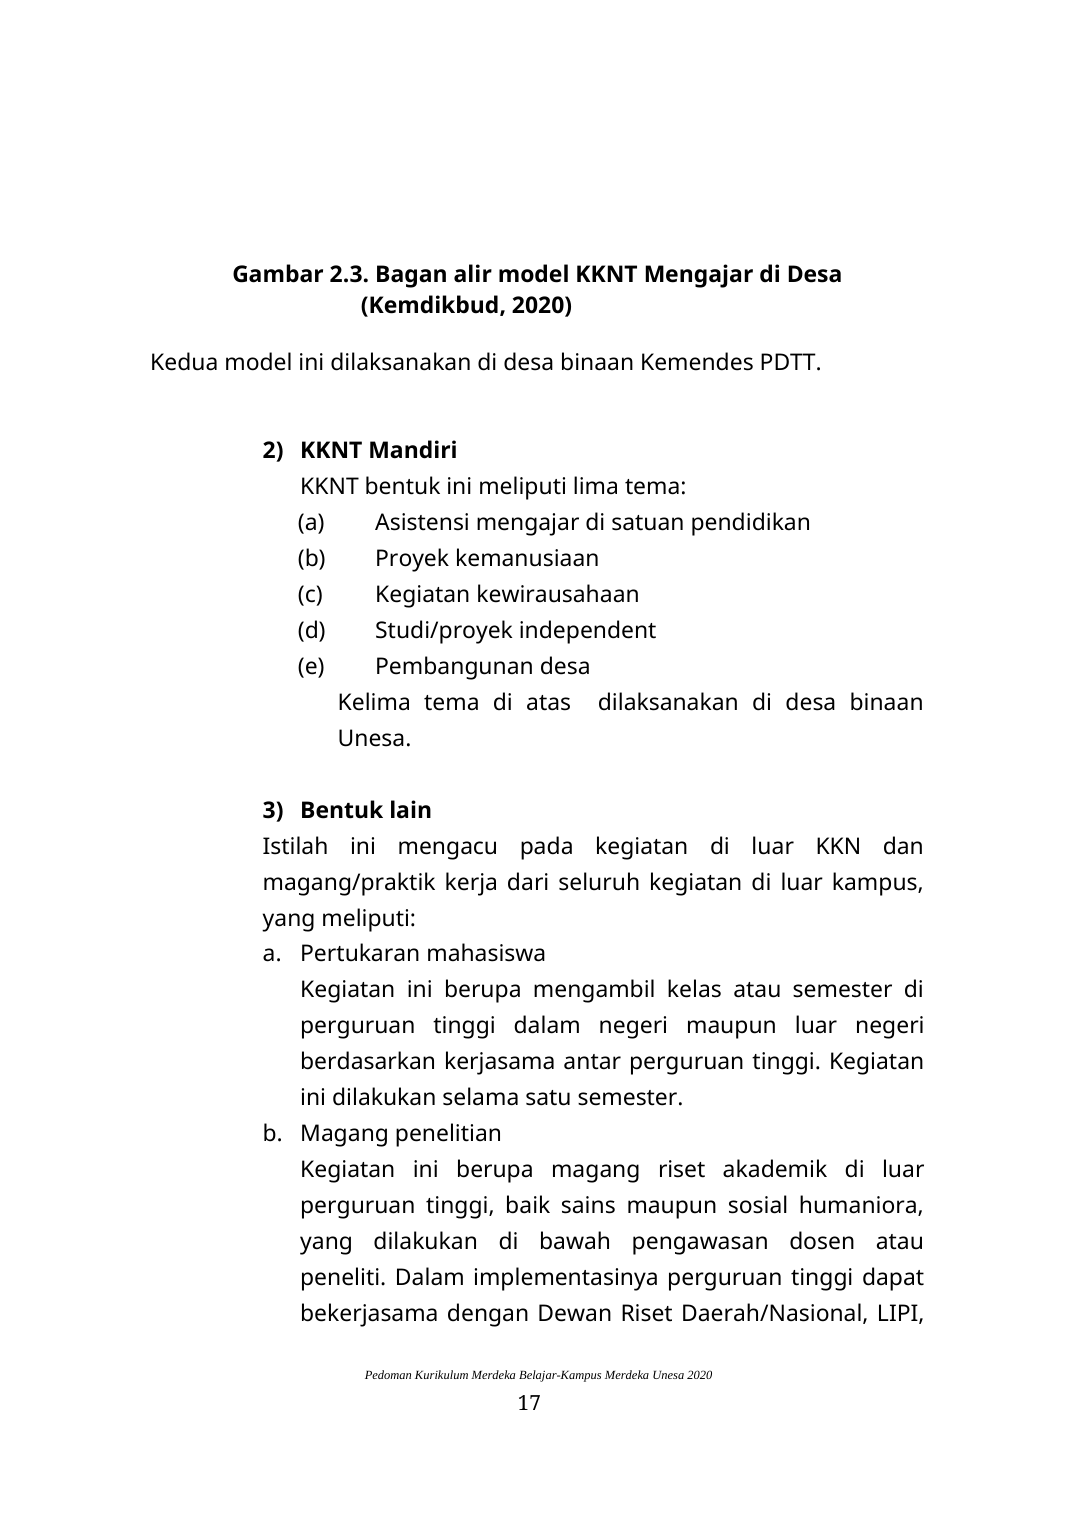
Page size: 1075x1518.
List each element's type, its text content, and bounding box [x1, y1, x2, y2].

list Kegiatan ini berupa mengambil kelas atau semester di perguruan tinggi dalam negeri maupun luar negeri berdasarkan kerjasama antar perguruan tinggi. Kegiatan ini dilakukan selama satu semester. [300, 973, 925, 1112]
list Istilah ini mengacu pada kegiatan di luar KKN dan magang/praktik kerja dari seluruh kegiatan di luar kampus, yang meliputi: [262, 829, 925, 933]
list Proyek kemanusiaan [298, 542, 925, 573]
text (Kemdikbud, 2020) [253, 289, 925, 320]
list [300, 1153, 925, 1328]
list Pembangunan desa [298, 650, 925, 681]
list Kegiatan kewirausahaan [298, 578, 925, 609]
list KKNT bentuk ini meliputi lima tema: [300, 470, 925, 501]
list Bentuk lain [262, 794, 925, 825]
list Kelima tema di atas dilaksanakan di desa binaan Unesa. [337, 686, 925, 753]
list KKNT Mandiri [262, 434, 925, 466]
list Pertukaran mahasiswa [262, 937, 925, 969]
list Studi/proyek independent [298, 614, 925, 645]
text Kedua model ini dilaksanakan di desa binaan Kemendes PDTT. [150, 346, 925, 377]
list Magang penelitian [262, 1117, 925, 1148]
text Gambar 2.3. Bagan alir model KKNT Mengajar di Desa [150, 258, 925, 289]
list Asistensi mengajar di satuan pendidikan [298, 506, 925, 537]
